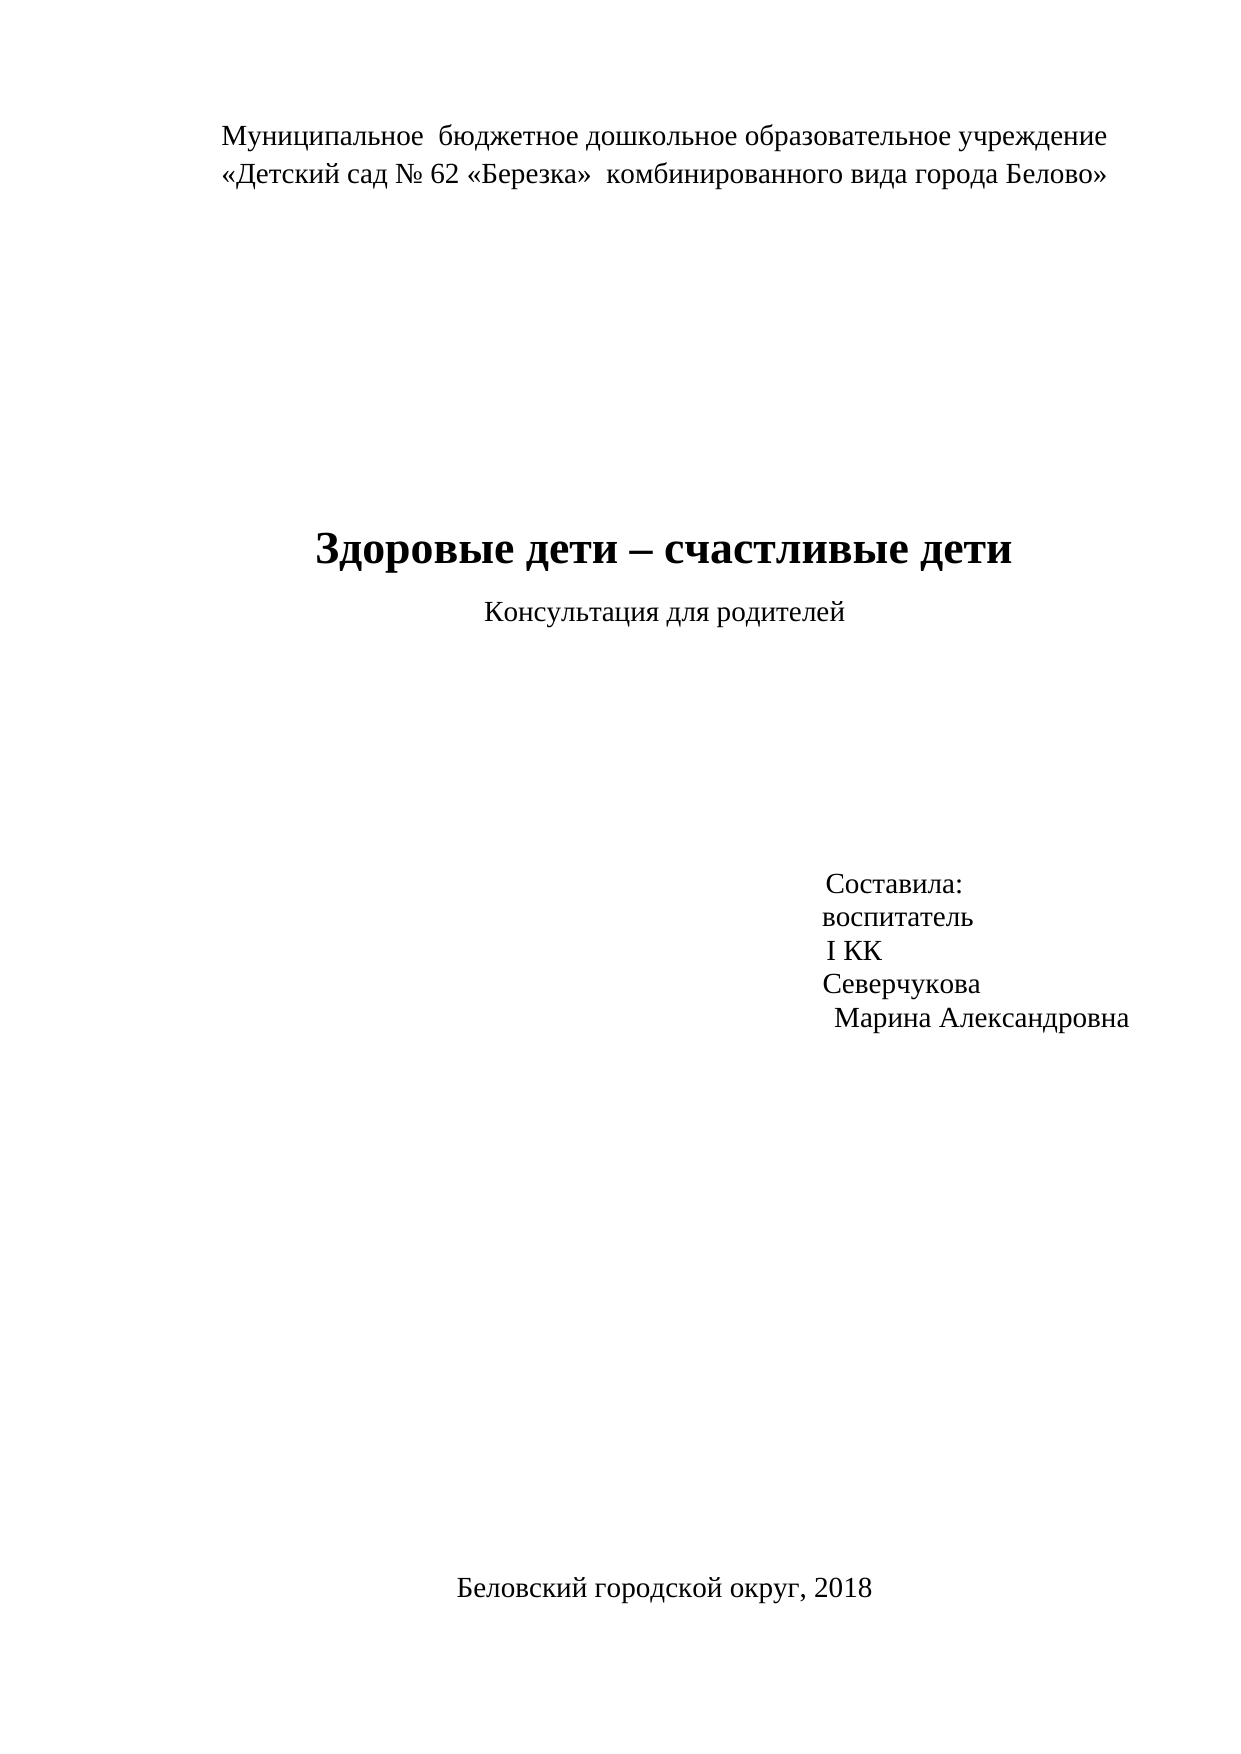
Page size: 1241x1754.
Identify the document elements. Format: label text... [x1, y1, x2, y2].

text Северчукова [177, 966, 1152, 1000]
text I КК [177, 933, 1152, 966]
text Марина Александровна [177, 1000, 1152, 1033]
text Составила: [177, 866, 1152, 899]
text «Детский сад № 62 «Березка» комбинированного вида города Белово» [177, 157, 1152, 190]
text Беловский городской округ, 2018 [177, 1570, 1152, 1604]
text воспитатель [177, 899, 1152, 933]
text Здоровые дети – счастливые дети [177, 520, 1152, 573]
text Муниципальное бюджетное дошкольное образовательное учреждение [177, 118, 1152, 152]
text Консультация для родителей [177, 594, 1152, 627]
